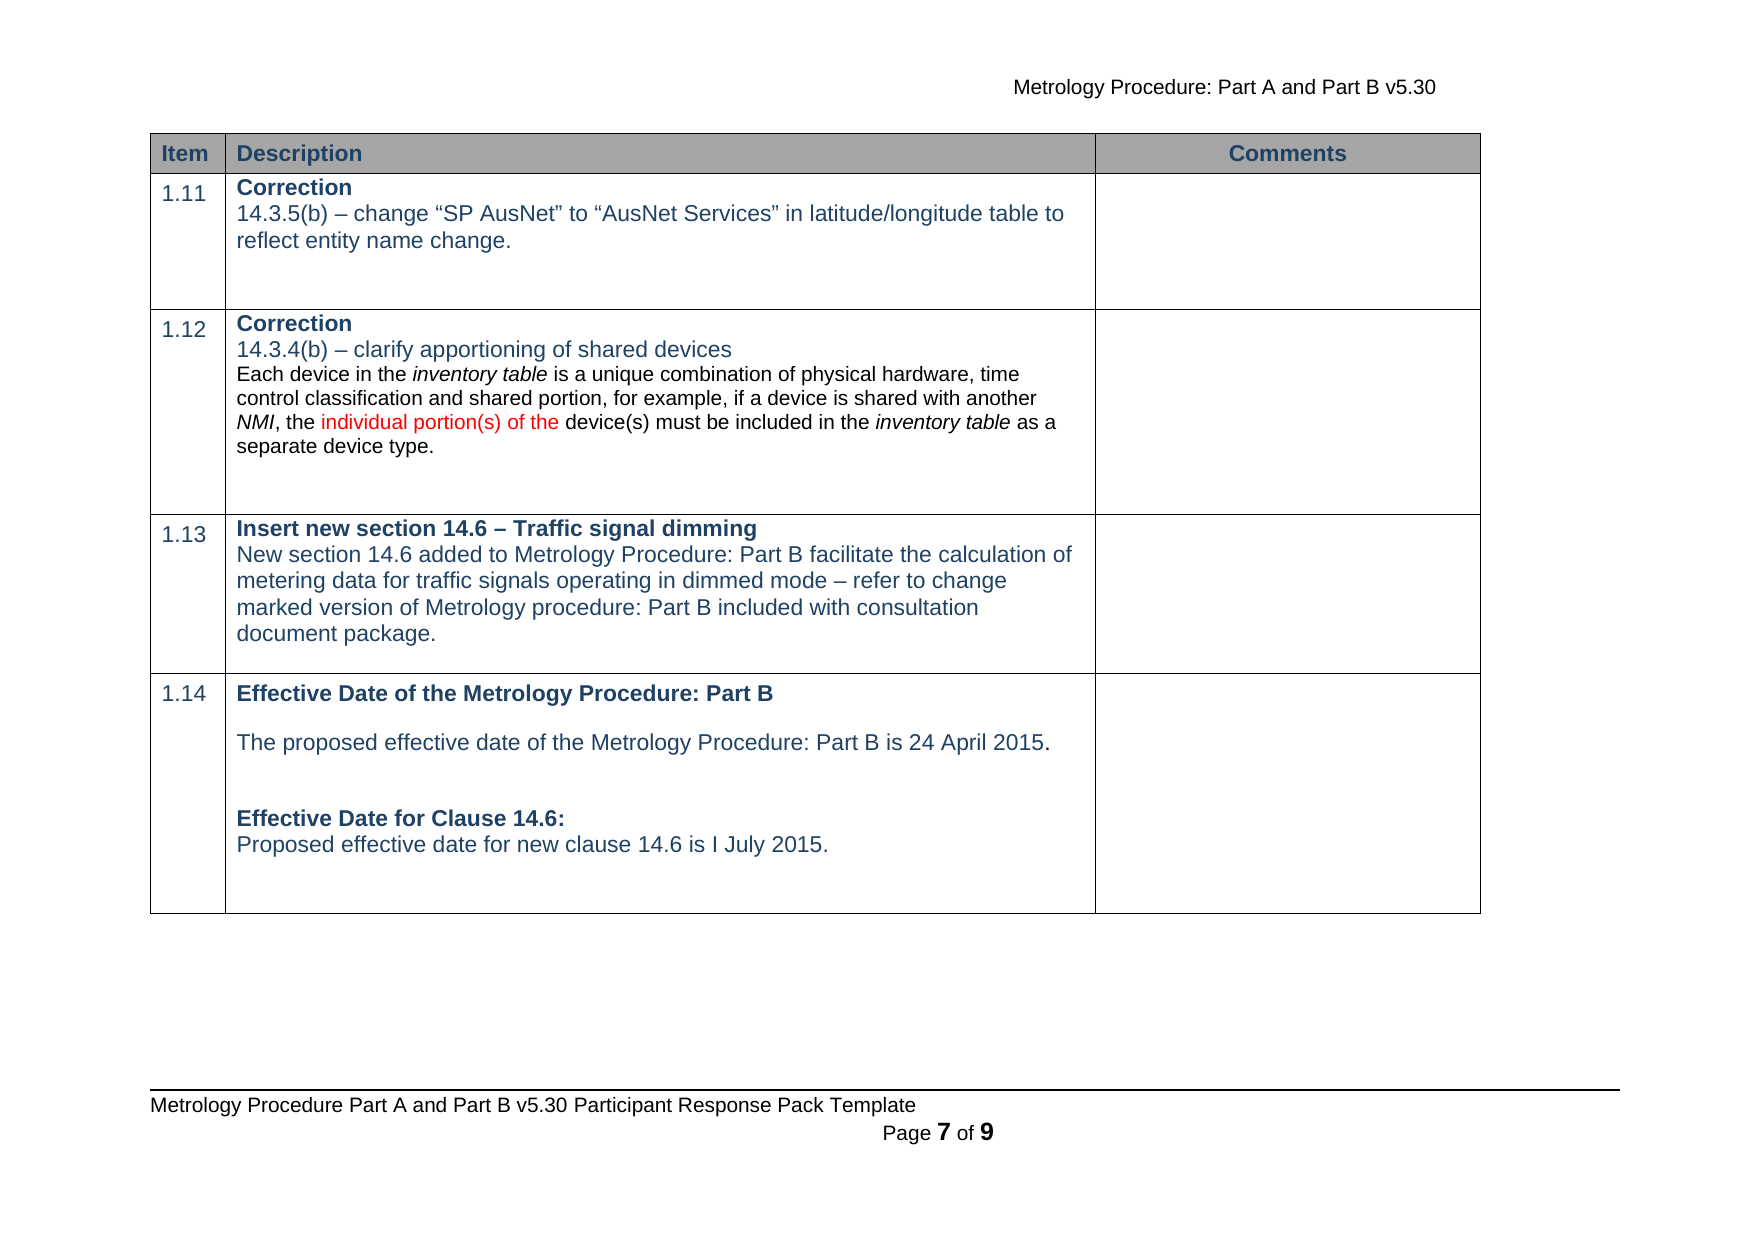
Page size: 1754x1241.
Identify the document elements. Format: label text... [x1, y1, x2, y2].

table_cell Effective Date of the Metrology Procedure: Part B The proposed effective date of the Metrology Procedure: Part B is 24 April 2015. Effective Date for Clause 14.6: Proposed effective date for new clause 14.6 is I July 2015. [226, 674, 1095, 913]
table_cell [1096, 515, 1480, 673]
table_header Item [151, 134, 225, 173]
table_header Description [226, 134, 1095, 173]
table_cell 1.14 [151, 674, 225, 913]
table_cell 1.13 [151, 515, 225, 673]
table_cell Correction 14.3.5(b) – change “SP AusNet” to “AusNet Services” in latitude/longitude table to reflect entity name change. [226, 174, 1095, 308]
table_cell Correction 14.3.4(b) – clarify apportioning of shared devices Each device in the inventory table is a unique combination of physical hardware, time control classification and shared portion, for example, if a device is shared with another NMI, the individual portion(s) of the device(s) must be included in the inventory table as a separate device type. [226, 310, 1095, 513]
table_cell 1.11 [151, 174, 225, 308]
table_cell Insert new section 14.6 – Traffic signal dimming New section 14.6 added to Metrology Procedure: Part B facilitate the calculation of metering data for traffic signals operating in dimmed mode – refer to change marked version of Metrology procedure: Part B included with consultation document package. [226, 515, 1095, 673]
table_cell 1.12 [151, 310, 225, 513]
table_cell [1096, 174, 1480, 308]
table_header Comments [1096, 134, 1480, 173]
table_cell [1096, 310, 1480, 513]
table_cell [1096, 674, 1480, 913]
